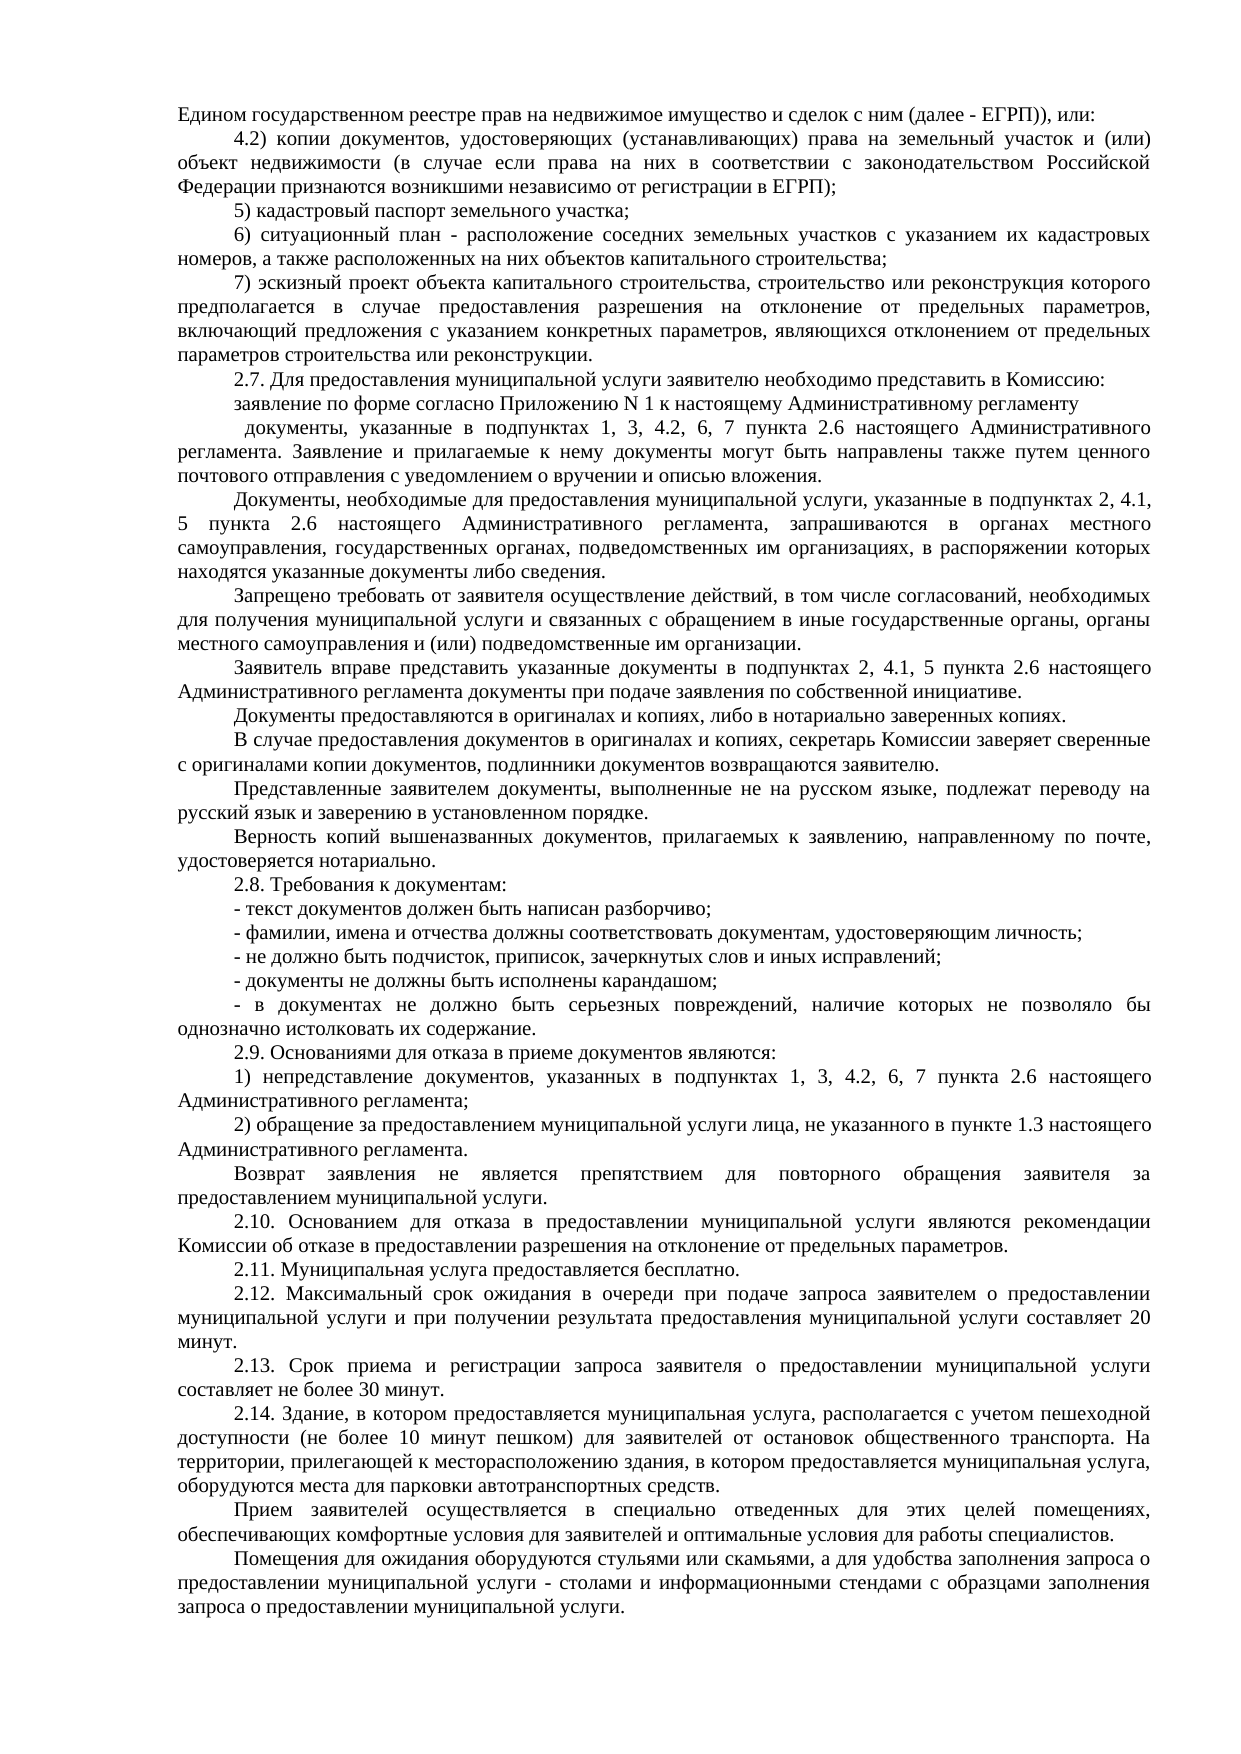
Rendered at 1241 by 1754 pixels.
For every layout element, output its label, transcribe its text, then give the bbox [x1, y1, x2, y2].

text - не должно быть подчисток, приписок, зачеркнутых слов и иных исправлений; [177, 944, 1152, 968]
text 2.9. Основаниями для отказа в приеме документов являются: [177, 1040, 1152, 1064]
text заявление по форме согласно Приложению N 1 к настоящему Административному регламенту [177, 391, 1152, 414]
text Заявитель вправе представить указанные документы в подпунктах 2, 4.1, 5 пункта 2.6 настоящего Административного регламента документы при подаче заявления по собственной инициативе. [177, 655, 1152, 703]
text 2.11. Муниципальная услуга предоставляется бесплатно. [177, 1257, 1152, 1281]
text Помещения для ожидания оборудуются стульями или скамьями, а для удобства заполнения запроса о предоставлении муниципальной услуги - столами и информационными стендами с образцами заполнения запроса о предоставлении муниципальной услуги. [177, 1546, 1152, 1618]
text 2.8. Требования к документам: [177, 872, 1152, 896]
text - в документах не должно быть серьезных повреждений, наличие которых не позволяло бы однозначно истолковать их содержание. [177, 992, 1152, 1040]
text Запрещено требовать от заявителя осуществление действий, в том числе согласований, необходимых для получения муниципальной услуги и связанных с обращением в иные государственные органы, органы местного самоуправления и (или) подведомственные им организации. [177, 583, 1152, 655]
text 4.2) копии документов, удостоверяющих (устанавливающих) права на земельный участок и (или) объект недвижимости (в случае если права на них в соответствии с законодательством Российской Федерации признаются возникшими независимо от регистрации в ЕГРП); [177, 126, 1152, 198]
text 2.14. Здание, в котором предоставляется муниципальная услуга, располагается с учетом пешеходной доступности (не более 10 минут пешком) для заявителей от остановок общественного транспорта. На территории, прилегающей к месторасположению здания, в котором предоставляется муниципальная услуга, оборудуются места для парковки автотранспортных средств. [177, 1401, 1152, 1497]
text В случае предоставления документов в оригиналах и копиях, секретарь Комиссии заверяет сверенные с оригиналами копии документов, подлинники документов возвращаются заявителю. [177, 727, 1152, 776]
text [177, 102, 1152, 126]
text 2) обращение за предоставлением муниципальной услуги лица, не указанного в пункте 1.3 настоящего Административного регламента. [177, 1112, 1152, 1161]
text 2.13. Срок приема и регистрации запроса заявителя о предоставлении муниципальной услуги составляет не более 30 минут. [177, 1353, 1152, 1401]
text - документы не должны быть исполнены карандашом; [177, 968, 1152, 992]
text 2.10. Основанием для отказа в предоставлении муниципальной услуги являются рекомендации Комиссии об отказе в предоставлении разрешения на отклонение от предельных параметров. [177, 1209, 1152, 1257]
text Возврат заявления не является препятствием для повторного обращения заявителя за предоставлением муниципальной услуги. [177, 1161, 1152, 1209]
text 6) ситуационный план - расположение соседних земельных участков с указанием их кадастровых номеров, а также расположенных на них объектов капитального строительства; [177, 222, 1152, 270]
text 2.7. Для предоставления муниципальной услуги заявителю необходимо представить в Комиссию: [177, 366, 1152, 391]
text 5) кадастровый паспорт земельного участка; [177, 198, 1152, 222]
text Верность копий вышеназванных документов, прилагаемых к заявлению, направленному по почте, удостоверяется нотариально. [177, 824, 1152, 872]
text - фамилии, имена и отчества должны соответствовать документам, удостоверяющим личность; [177, 920, 1152, 944]
text документы, указанные в подпунктах 1, 3, 4.2, 6, 7 пункта 2.6 настоящего Административного регламента. Заявление и прилагаемые к нему документы могут быть направлены также путем ценного почтового отправления с уведомлением о вручении и описью вложения. [177, 414, 1152, 487]
text Документы, необходимые для предоставления муниципальной услуги, указанные в подпунктах 2, 4.1, 5 пункта 2.6 настоящего Административного регламента, запрашиваются в органах местного самоуправления, государственных органах, подведомственных им организациях, в распоряжении которых находятся указанные документы либо сведения. [177, 487, 1152, 583]
text 2.12. Максимальный срок ожидания в очереди при подаче запроса заявителем о предоставлении муниципальной услуги и при получении результата предоставления муниципальной услуги составляет 20 минут. [177, 1281, 1152, 1353]
text Прием заявителей осуществляется в специально отведенных для этих целей помещениях, обеспечивающих комфортные условия для заявителей и оптимальные условия для работы специалистов. [177, 1497, 1152, 1546]
text 7) эскизный проект объекта капитального строительства, строительство или реконструкция которого предполагается в случае предоставления разрешения на отклонение от предельных параметров, включающий предложения с указанием конкретных параметров, являющихся отклонением от предельных параметров строительства или реконструкции. [177, 270, 1152, 366]
text Представленные заявителем документы, выполненные не на русском языке, подлежат переводу на русский язык и заверению в установленном порядке. [177, 776, 1152, 824]
text 1) непредставление документов, указанных в подпунктах 1, 3, 4.2, 6, 7 пункта 2.6 настоящего Административного регламента; [177, 1064, 1152, 1112]
text - текст документов должен быть написан разборчиво; [177, 896, 1152, 920]
text Документы предоставляются в оригиналах и копиях, либо в нотариально заверенных копиях. [177, 703, 1152, 727]
